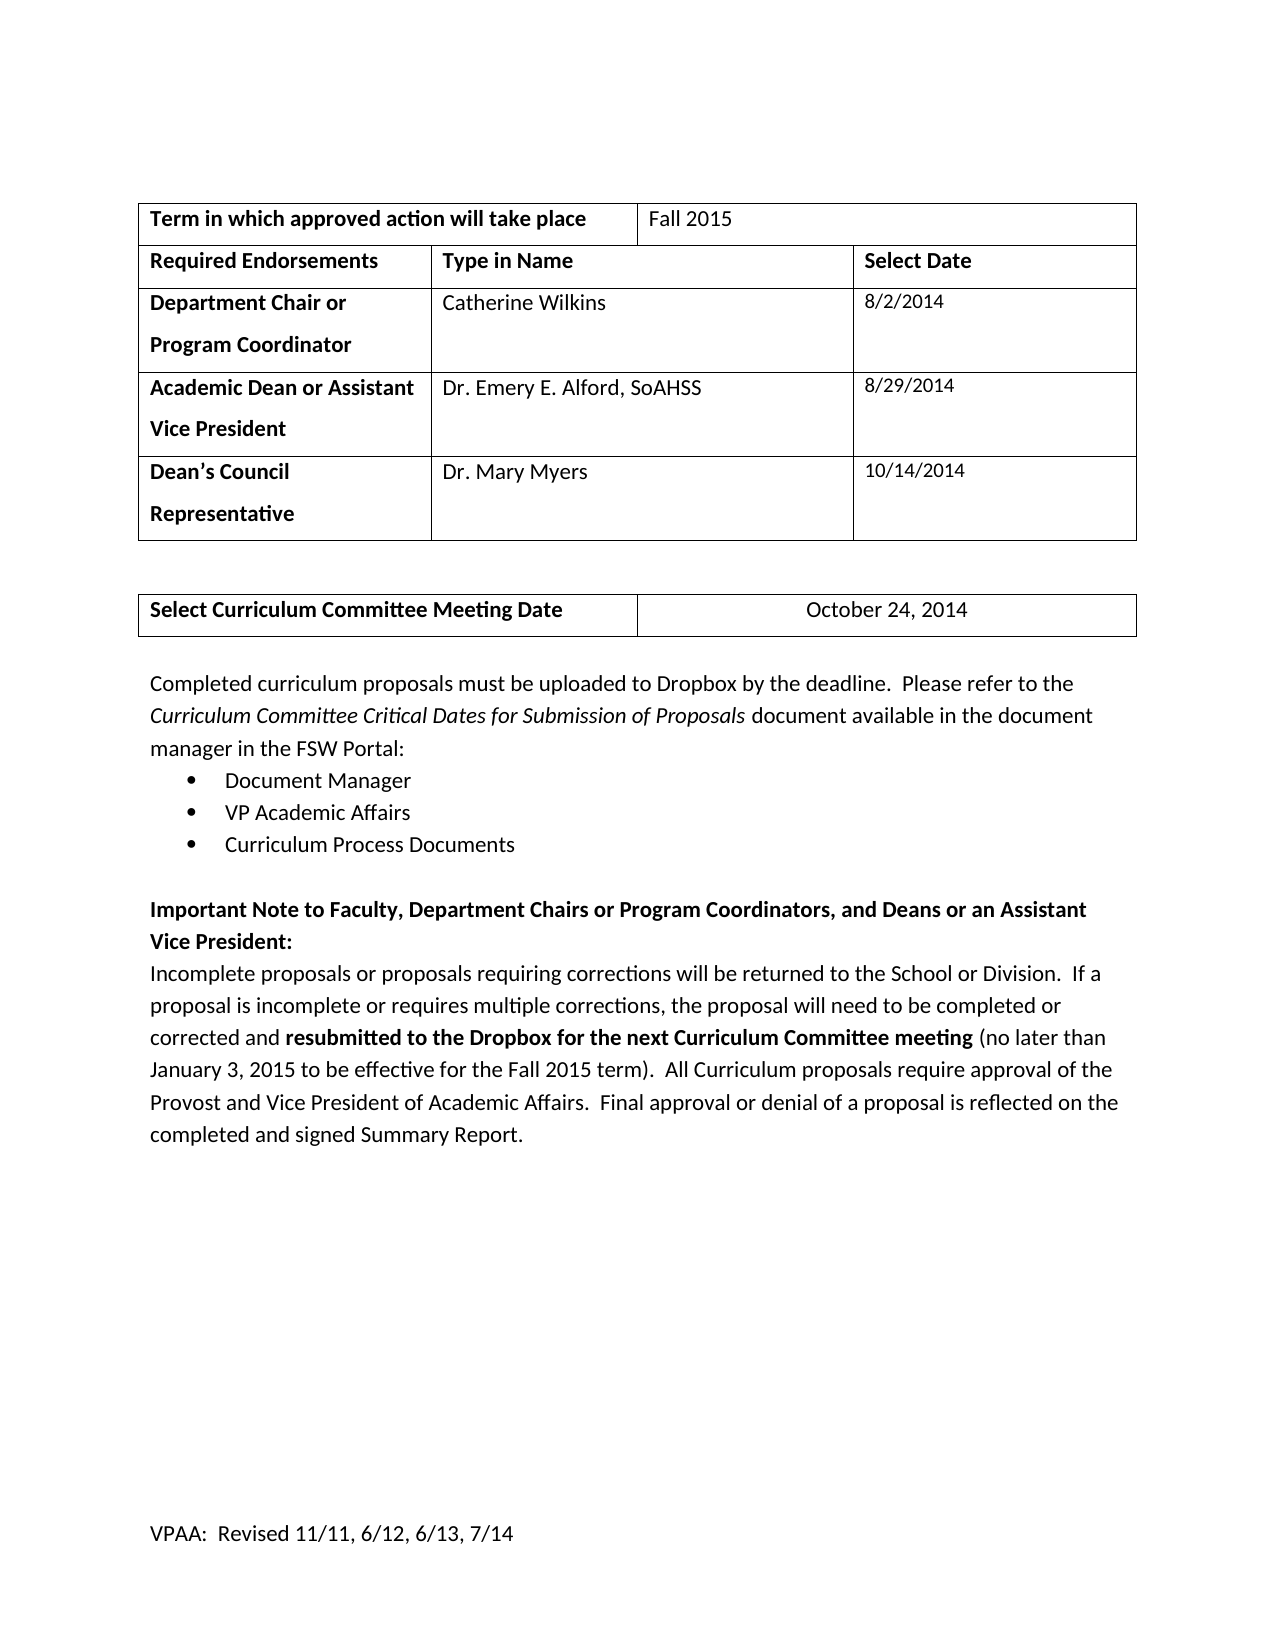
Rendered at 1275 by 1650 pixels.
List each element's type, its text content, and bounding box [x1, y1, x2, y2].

table_cell Dr. Emery E. Alford, SoAHSS [432, 373, 853, 456]
list Curriculum Process Documents [187, 830, 1125, 858]
list Document Manager [187, 766, 1125, 794]
text Incomplete proposals or proposals requiring corrections will be returned to the School or Division. If a proposal is incomplete or requires multiple corrections, the proposal will need to be completed or corrected and resubmitted to the Dropbox for the next Curriculum Committee meeting (no later than January 3, 2015 to be effective for the Fall 2015 term). All Curriculum proposals require approval of the Provost and Vice President of Academic Affairs. Final approval or denial of a proposal is reflected on the completed and signed Summary Report. [150, 959, 1125, 1148]
table_cell Academic Dean or Assistant Vice President [139, 373, 431, 456]
text Important Note to Faculty, Department Chairs or Program Coordinators, and Deans or an Assistant Vice President: [150, 895, 1125, 955]
table_cell Type in Name [432, 246, 853, 287]
list VP Academic Affairs [187, 798, 1125, 826]
table_header Select Curriculum Committee Meeting Date [139, 595, 637, 636]
table_cell Dr. Mary Myers [432, 457, 853, 540]
table_cell Required Endorsements [139, 246, 431, 287]
table_cell Select Date [854, 246, 1136, 287]
table_cell Dean’s Council Representative [139, 457, 431, 540]
table_cell Catherine Wilkins [432, 289, 853, 372]
text Completed curriculum proposals must be uploaded to Dropbox by the deadline. Please refer to the Curriculum Committee Critical Dates for Submission of Proposals document available in the document manager in the FSW Portal: [150, 669, 1125, 762]
table_cell Department Chair or Program Coordinator [139, 289, 431, 372]
table_header Term in which approved action will take place [139, 204, 637, 245]
